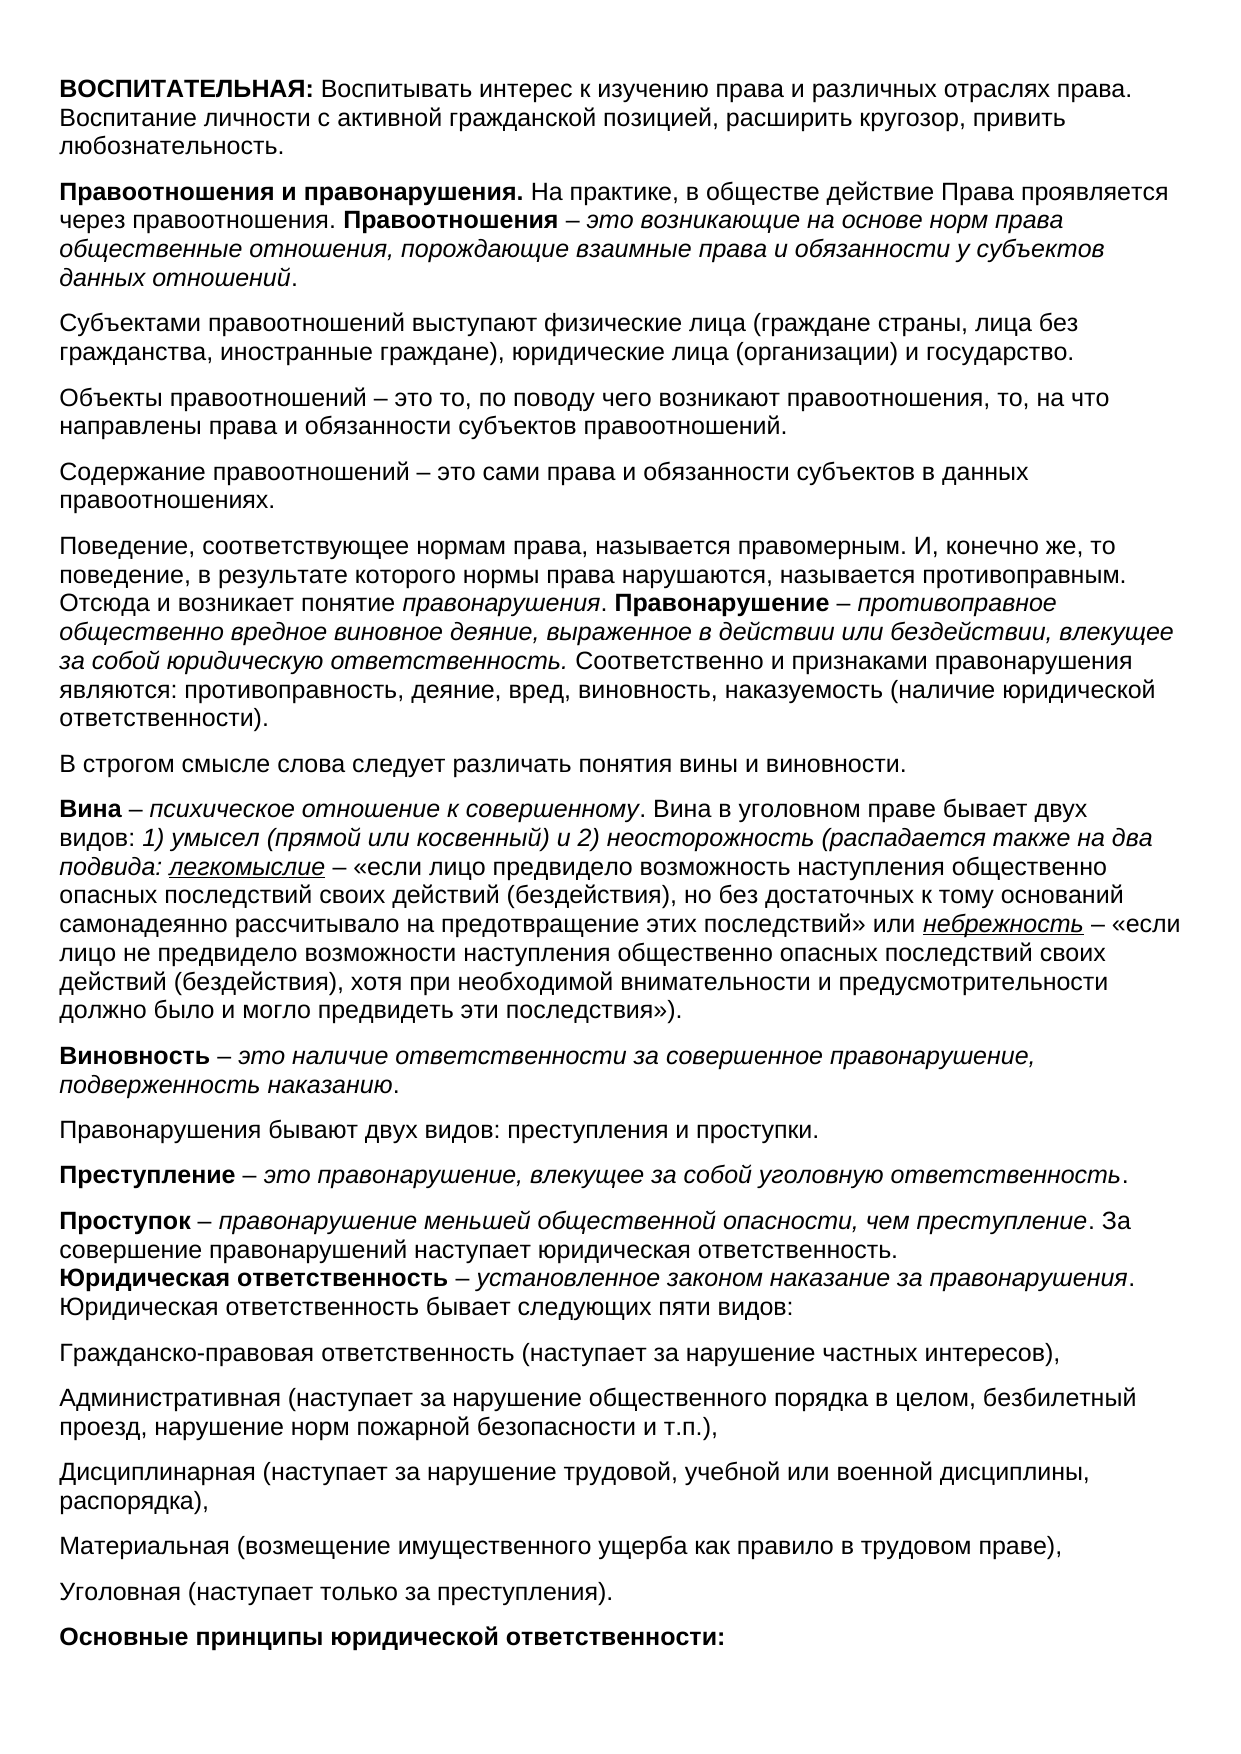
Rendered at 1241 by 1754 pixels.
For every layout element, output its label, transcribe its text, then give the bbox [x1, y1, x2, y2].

text Проступок – правонарушение меньшей общественной опасности, чем преступление. За совершение правонарушений наступает юридическая ответственность. Юридическая ответственность – установленное законом наказание за правонарушения. Юридическая ответственность бывает следующих пяти видов: [59, 1206, 1181, 1321]
text Дисциплинарная (наступает за нарушение трудовой, учебной или военной дисциплины, распорядка), [59, 1457, 1181, 1515]
text Правонарушения бывают двух видов: преступления и проступки. [59, 1115, 1181, 1144]
text Административная (наступает за нарушение общественного порядка в целом, безбилетный проезд, нарушение норм пожарной безопасности и т.п.), [59, 1383, 1181, 1441]
text Содержание правоотношений – это сами права и обязанности субъектов в данных правоотношениях. [59, 457, 1181, 514]
text В строгом смысле слова следует различать понятия вины и виновности. [59, 749, 1181, 778]
text Преступление – это правонарушение, влекущее за собой уголовную ответственность. [59, 1161, 1181, 1189]
text Основные принципы юридической ответственности: [59, 1622, 1181, 1651]
text Правоотношения и правонарушения. На практике, в обществе действие Права проявляется через правоотношения. Правоотношения – это возникающие на основе норм права общественные отношения, порождающие взаимные права и обязанности у субъектов данных отношений. [59, 177, 1181, 292]
text Гражданско-правовая ответственность (наступает за нарушение частных интересов), [59, 1338, 1181, 1366]
text Уголовная (наступает только за преступления). [59, 1577, 1181, 1606]
text Материальная (возмещение имущественного ущерба как правило в трудовом праве), [59, 1531, 1181, 1560]
text Поведение, соответствующее нормам права, называется правомерным. И, конечно же, то поведение, в результате которого нормы права нарушаются, называется противоправным. Отсюда и возникает понятие правонарушения. Правонарушение – противоправное общественно вредное виновное деяние, выраженное в действии или бездействии, влекущее за собой юридическую ответственность. Соответственно и признаками правонарушения являются: противоправность, деяние, вред, виновность, наказуемость (наличие юридической ответственности). [59, 531, 1181, 732]
text Субъектами правоотношений выступают физические лица (граждане страны, лица без гражданства, иностранные граждане), юридические лица (организации) и государство. [59, 308, 1181, 366]
text Вина – психическое отношение к совершенному. Вина в уголовном праве бывает двух видов: 1) умысел (прямой или косвенный) и 2) неосторожность (распадается также на два подвида: легкомыслие – «если лицо предвидело возможность наступления общественно опасных последствий своих действий (бездействия), но без достаточных к тому оснований самонадеянно рассчитывало на предотвращение этих последствий» или небрежность – «если лицо не предвидело возможности наступления общественно опасных последствий своих действий (бездействия), хотя при необходимой внимательности и предусмотрительности должно было и могло предвидеть эти последствия»). [59, 794, 1181, 1024]
text Виновность – это наличие ответственности за совершенное правонарушение, подверженность наказанию. [59, 1041, 1181, 1098]
text Объекты правоотношений – это то, по поводу чего возникают правоотношения, то, на что направлены права и обязанности субъектов правоотношений. [59, 383, 1181, 440]
